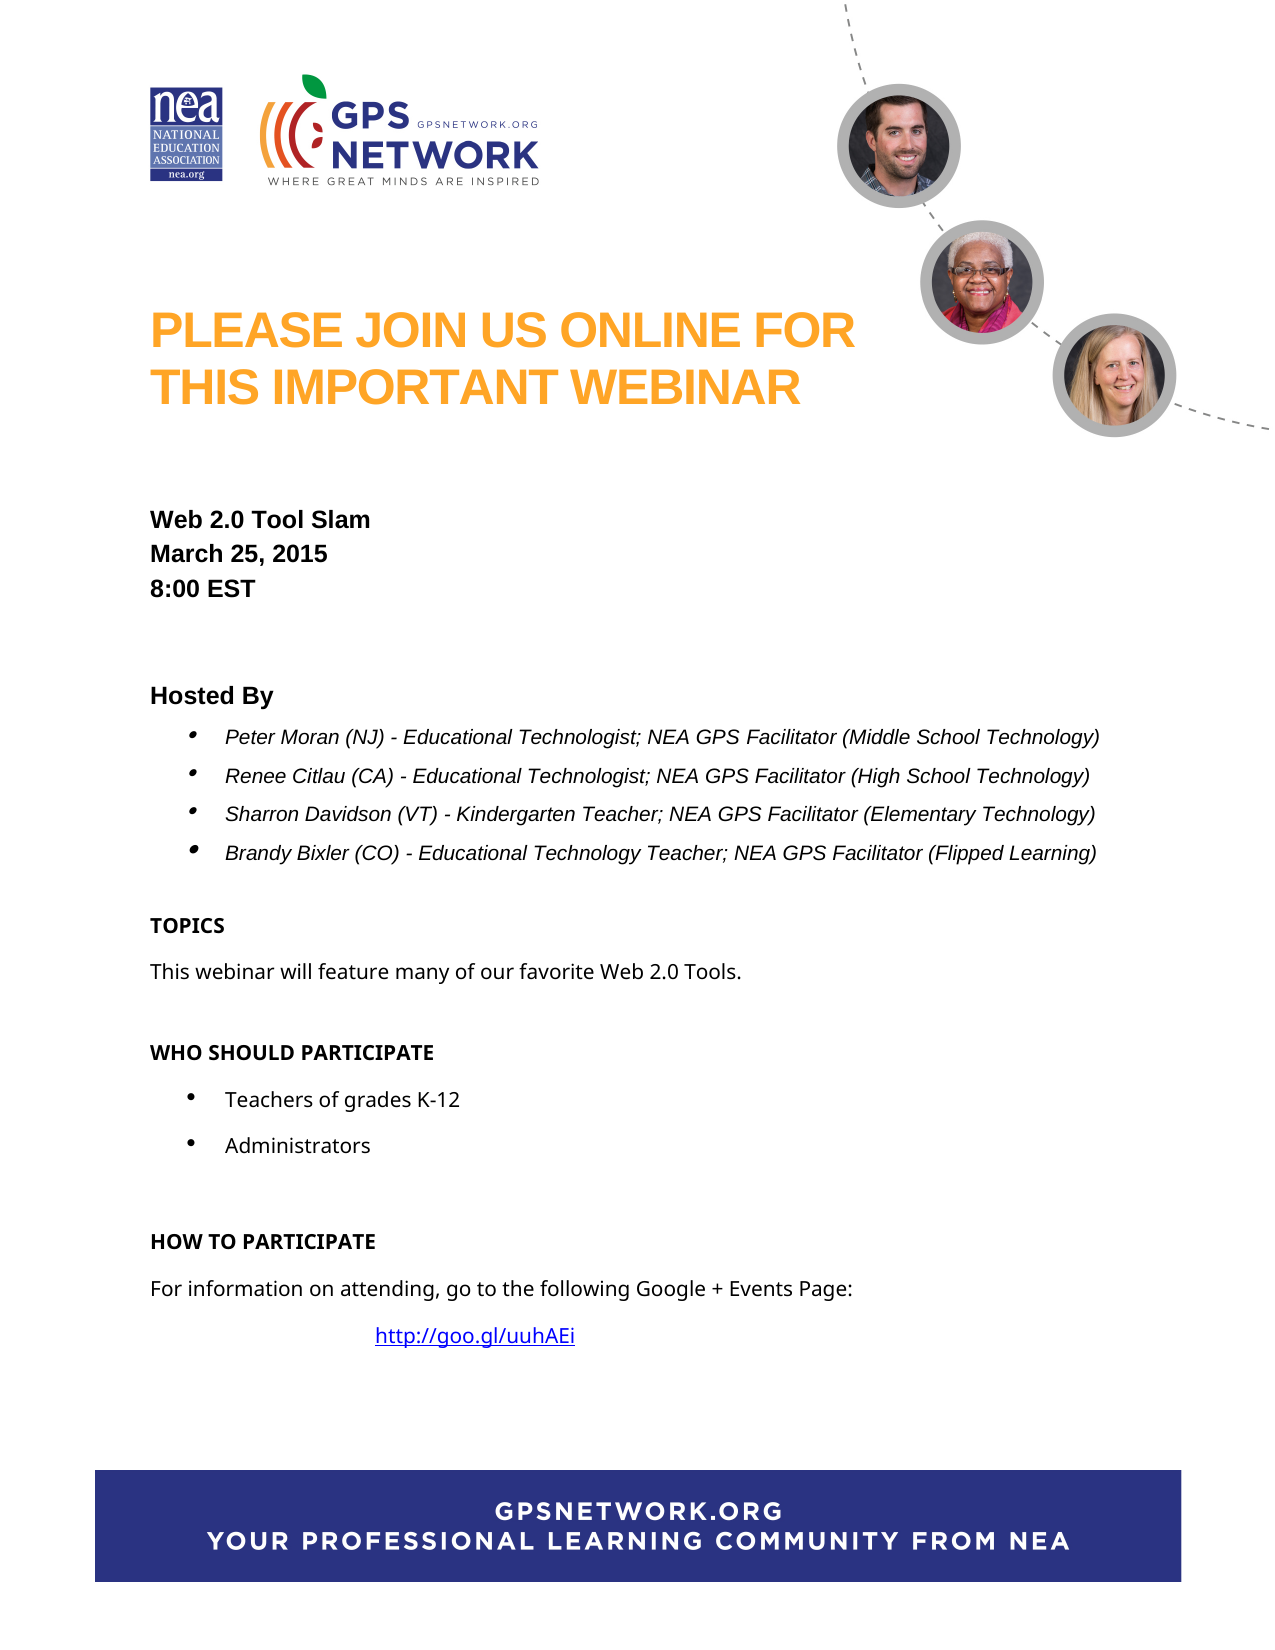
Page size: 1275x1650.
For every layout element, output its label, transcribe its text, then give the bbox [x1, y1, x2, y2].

list Sharron Davidson (VT) - Kindergarten Teacher; NEA GPS Facilitator (Elementary Technology) [187, 802, 1125, 826]
picture [0, 1470, 1275, 1582]
text Hosted By [150, 681, 1125, 710]
list Renee Citlau (CA) - Educational Technologist; NEA GPS Facilitator (High School Technology) [187, 763, 1125, 787]
text PLEASE JOIN US ONLINE FOR THIS IMPORTANT WEBINAR [150, 300, 1125, 415]
picture [0, 0, 1275, 456]
text March 25, 2015 [150, 539, 1125, 568]
list Brandy Bixler (CO) - Educational Technology Teacher; NEA GPS Facilitator (Flipped Learning) [187, 840, 1125, 865]
list Peter Moran (NJ) - Educational Technologist; NEA GPS Facilitator (Middle School Technology) [187, 725, 1125, 749]
text Web 2.0 Tool Slam [150, 505, 1125, 533]
text 8:00 EST [150, 574, 1125, 602]
